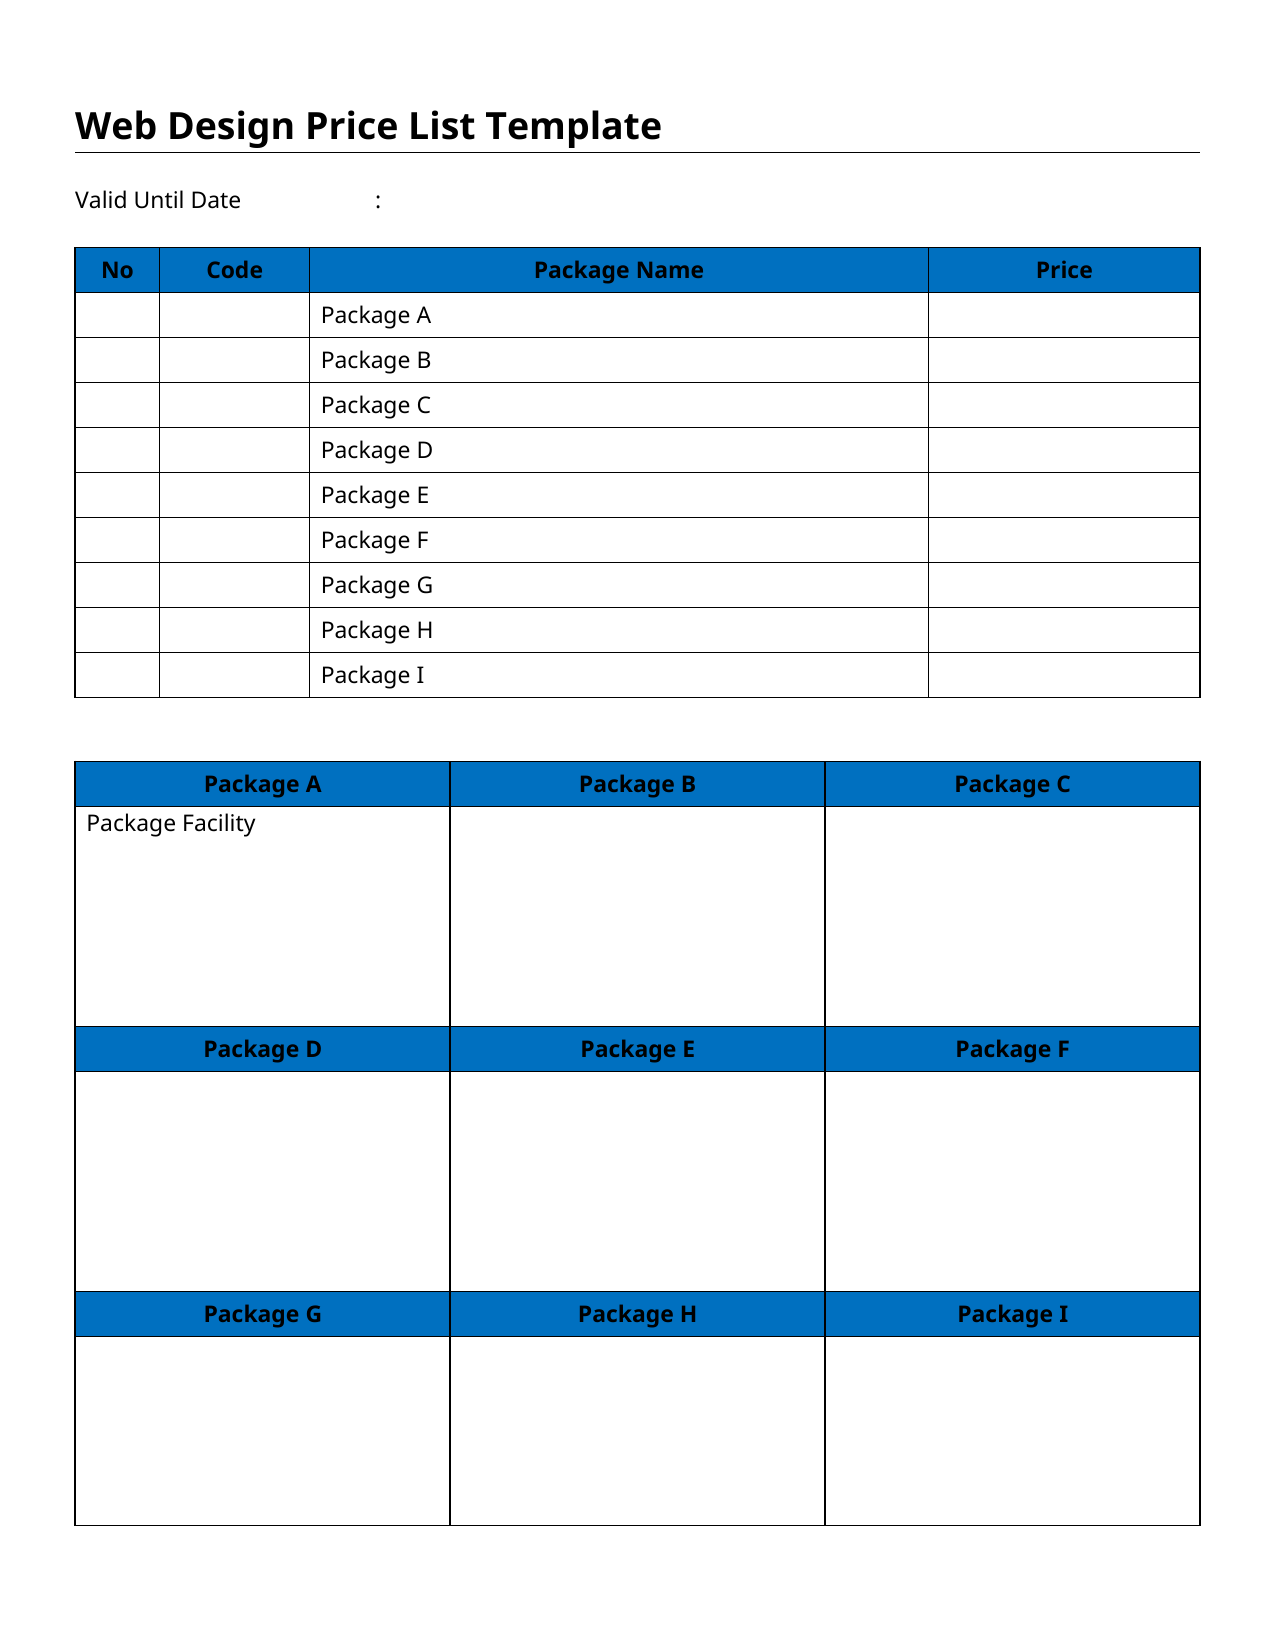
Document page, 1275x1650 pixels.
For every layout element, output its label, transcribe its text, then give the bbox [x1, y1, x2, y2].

table_cell [929, 428, 1199, 472]
table_header Package B [451, 762, 824, 806]
table_cell [929, 608, 1199, 652]
table_cell [76, 653, 159, 697]
table_cell Package G [76, 1292, 449, 1336]
table_cell Package H [310, 608, 928, 652]
table_cell [929, 293, 1199, 337]
table_cell Package Facility [76, 807, 449, 1026]
table_cell Package I [826, 1292, 1199, 1336]
table_cell [929, 563, 1199, 607]
table_cell [160, 473, 309, 517]
table_cell Package E [310, 473, 928, 517]
table_cell Package E [451, 1027, 824, 1071]
table_cell [929, 383, 1199, 427]
text Valid Until Date : [75, 184, 1200, 216]
table_header No [76, 248, 159, 292]
table_cell [76, 608, 159, 652]
table_cell Package D [76, 1027, 449, 1071]
table_header Package A [76, 762, 449, 806]
table_header Code [160, 248, 309, 292]
table_cell [929, 653, 1199, 697]
table_cell [929, 338, 1199, 382]
table_cell [451, 1337, 824, 1524]
table_cell [160, 428, 309, 472]
table_cell [451, 1072, 824, 1291]
table_cell [76, 1337, 449, 1524]
table_cell [826, 1337, 1199, 1524]
table_cell [451, 807, 824, 1026]
table_header Package C [826, 762, 1199, 806]
table_cell Package C [310, 383, 928, 427]
table_cell [929, 473, 1199, 517]
table_cell [160, 383, 309, 427]
table_cell Package H [451, 1292, 824, 1336]
table_cell [76, 473, 159, 517]
table_cell [160, 518, 309, 562]
table_cell [76, 383, 159, 427]
table_cell [76, 338, 159, 382]
table_cell [76, 428, 159, 472]
table_cell [76, 1072, 449, 1291]
table_cell [160, 608, 309, 652]
table_cell Package G [310, 563, 928, 607]
table_cell [76, 563, 159, 607]
table_cell Package F [310, 518, 928, 562]
table_header Price [929, 248, 1199, 292]
table_cell [160, 653, 309, 697]
table_cell Package F [826, 1027, 1199, 1071]
table_cell [826, 807, 1199, 1026]
table_cell [76, 293, 159, 337]
table_cell Package A [310, 293, 928, 337]
table_cell Package B [310, 338, 928, 382]
table_header Package Name [310, 248, 928, 292]
table_cell [76, 518, 159, 562]
table_cell [826, 1072, 1199, 1291]
table_cell [160, 338, 309, 382]
table_cell [160, 563, 309, 607]
text Web Design Price List Template [75, 99, 1200, 152]
table_cell Package D [310, 428, 928, 472]
table_cell Package I [310, 653, 928, 697]
table_cell [160, 293, 309, 337]
table_cell [929, 518, 1199, 562]
